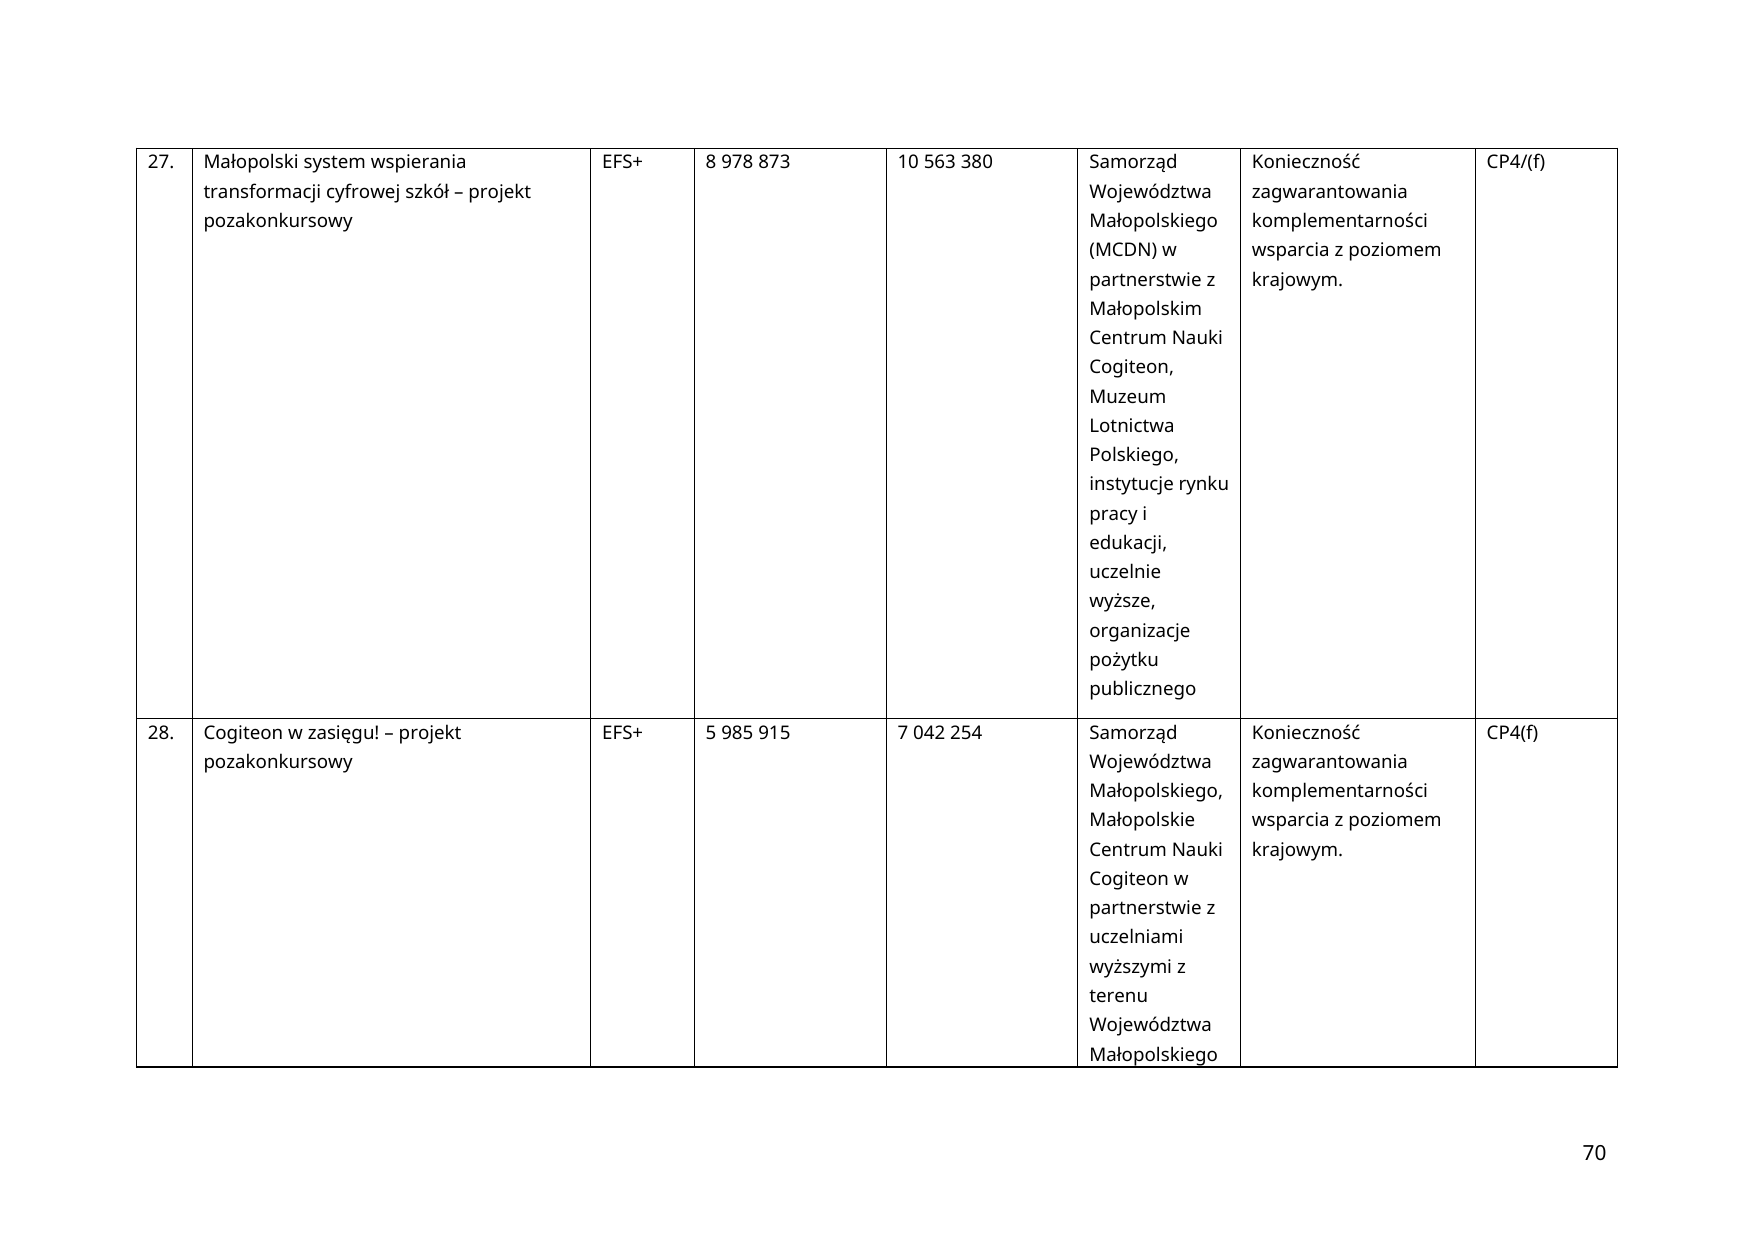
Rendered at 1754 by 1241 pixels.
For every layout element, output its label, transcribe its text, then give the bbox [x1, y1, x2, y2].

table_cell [1078, 719, 1240, 1066]
table_cell Samorząd Województwa Małopolskiego (MCDN) w partnerstwie z Małopolskim Centrum Nauki Cogiteon, Muzeum Lotnictwa Polskiego, instytucje rynku pracy i edukacji, uczelnie wyższe, organizacje pożytku publicznego [1078, 149, 1240, 718]
table_cell EFS+ [591, 149, 694, 718]
table_cell 8 978 873 [695, 149, 886, 718]
table_cell 10 563 380 [887, 149, 1077, 718]
table_cell Konieczność zagwarantowania komplementarności wsparcia z poziomem krajowym. [1241, 149, 1475, 718]
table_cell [1241, 719, 1475, 1066]
table_cell [137, 149, 192, 718]
table_cell [137, 719, 192, 1066]
table_cell CP4(f) [1476, 719, 1617, 1066]
table_cell 5 985 915 [695, 719, 886, 1066]
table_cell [193, 719, 590, 1066]
table_cell 7 042 254 [887, 719, 1077, 1066]
table_cell EFS+ [591, 719, 694, 1066]
table_cell CP4/(f) [1476, 149, 1617, 718]
table_cell Małopolski system wspierania transformacji cyfrowej szkół – projekt pozakonkursowy [193, 149, 590, 718]
